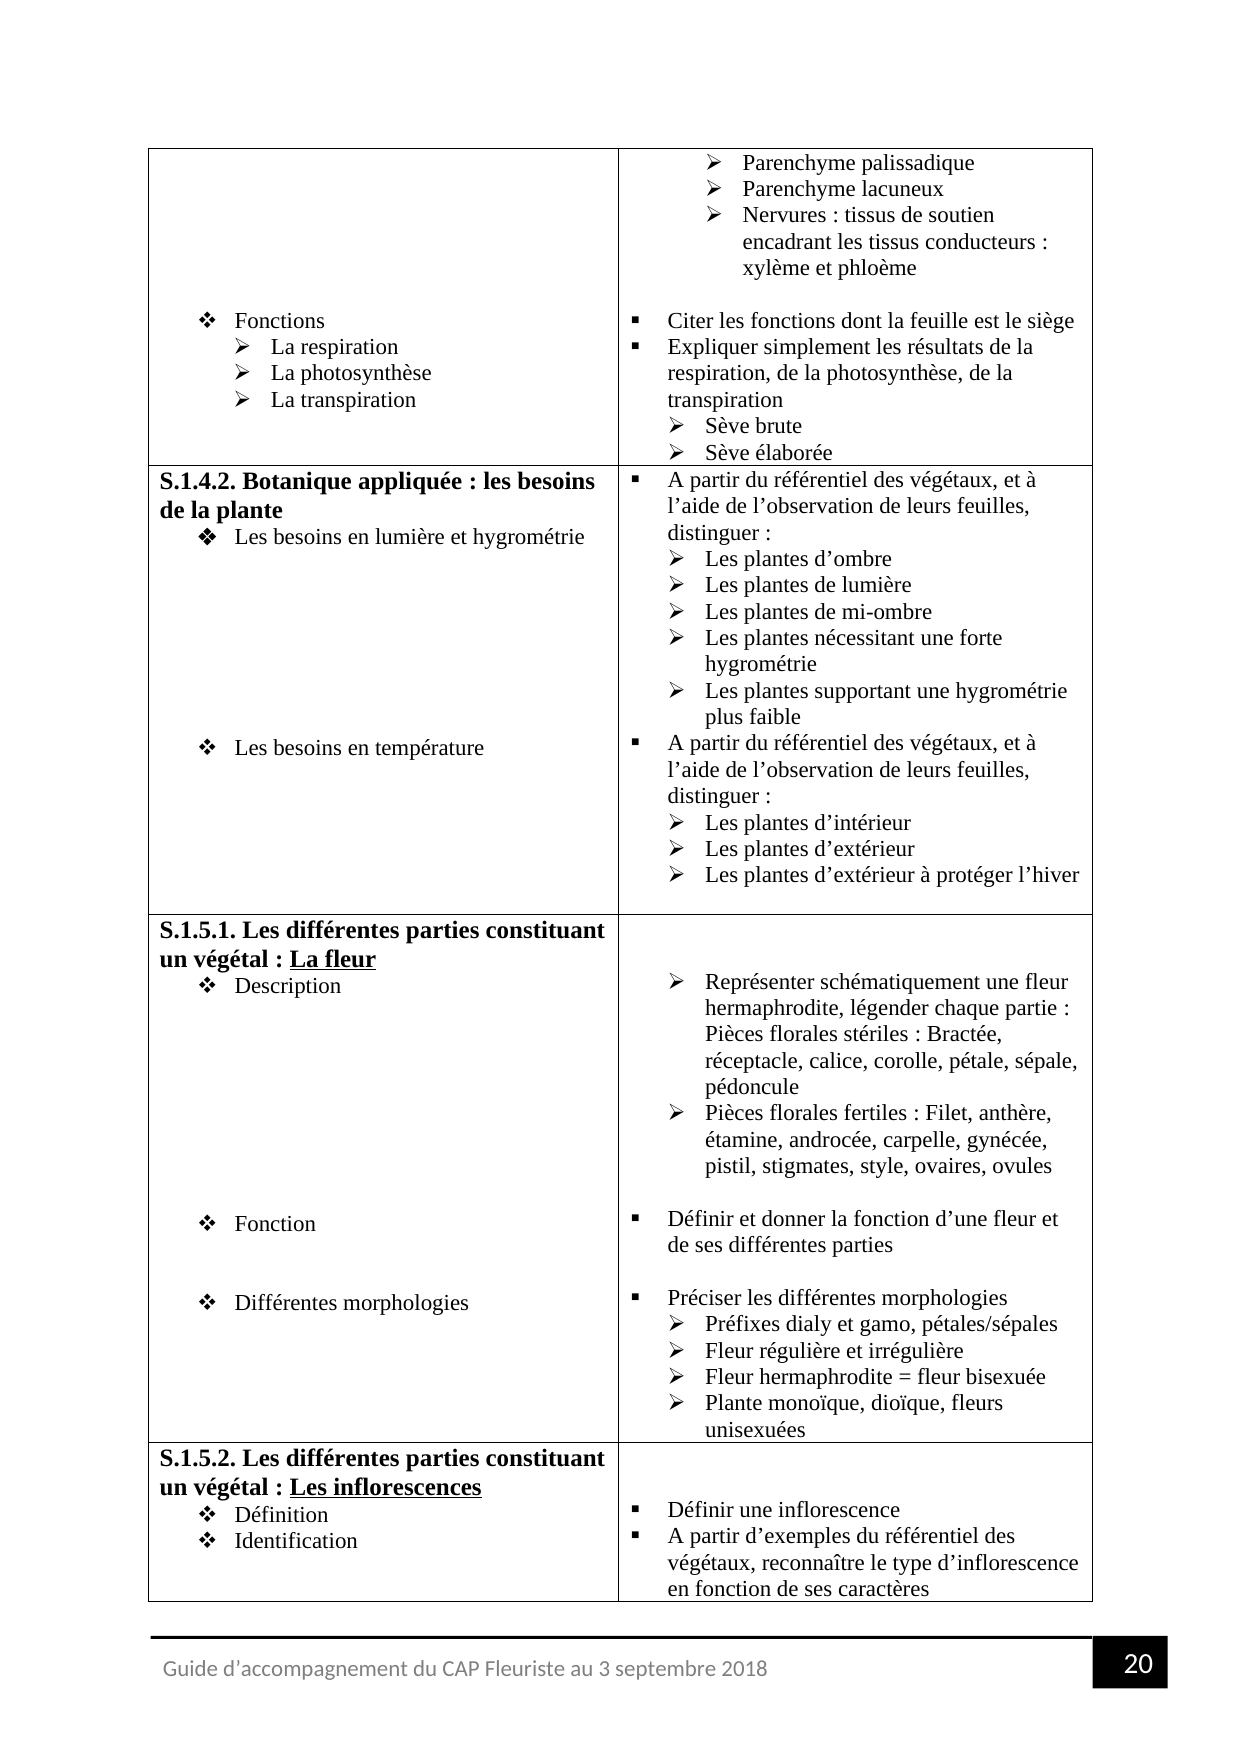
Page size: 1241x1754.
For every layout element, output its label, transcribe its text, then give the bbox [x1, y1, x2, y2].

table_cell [149, 149, 618, 465]
table_cell S.1.5.1. Les différentes parties constituant un végétal : La fleur Description Fonction Différentes morphologies [149, 915, 618, 1442]
table_cell Représenter schématiquement une fleur hermaphrodite, légender chaque partie : Pièces florales stériles : Bractée, réceptacle, calice, corolle, pétale, sépale, pédoncule Pièces florales fertiles : Filet, anthère, étamine, androcée, carpelle, gynécée, pistil, stigmates, style, ovaires, ovules Définir et donner la fonction d’une fleur et de ses différentes parties Préciser les différentes morphologies Préfixes dialy et gamo, pétales/sépales Fleur régulière et irrégulière Fleur hermaphrodite = fleur bisexuée Plante monoïque, dioïque, fleurs unisexuées [619, 915, 1092, 1442]
table_cell A partir du référentiel des végétaux, et à l’aide de l’observation de leurs feuilles, distinguer : Les plantes d’ombre Les plantes de lumière Les plantes de mi-ombre Les plantes nécessitant une forte hygrométrie Les plantes supportant une hygrométrie plus faible A partir du référentiel des végétaux, et à l’aide de l’observation de leurs feuilles, distinguer : Les plantes d’intérieur Les plantes d’extérieur Les plantes d’extérieur à protéger l’hiver [619, 466, 1092, 914]
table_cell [149, 1443, 618, 1601]
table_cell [619, 1443, 1092, 1601]
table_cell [619, 149, 1092, 465]
table_cell S.1.4.2. Botanique appliquée : les besoins de la plante Les besoins en lumière et hygrométrie Les besoins en température [149, 466, 618, 914]
